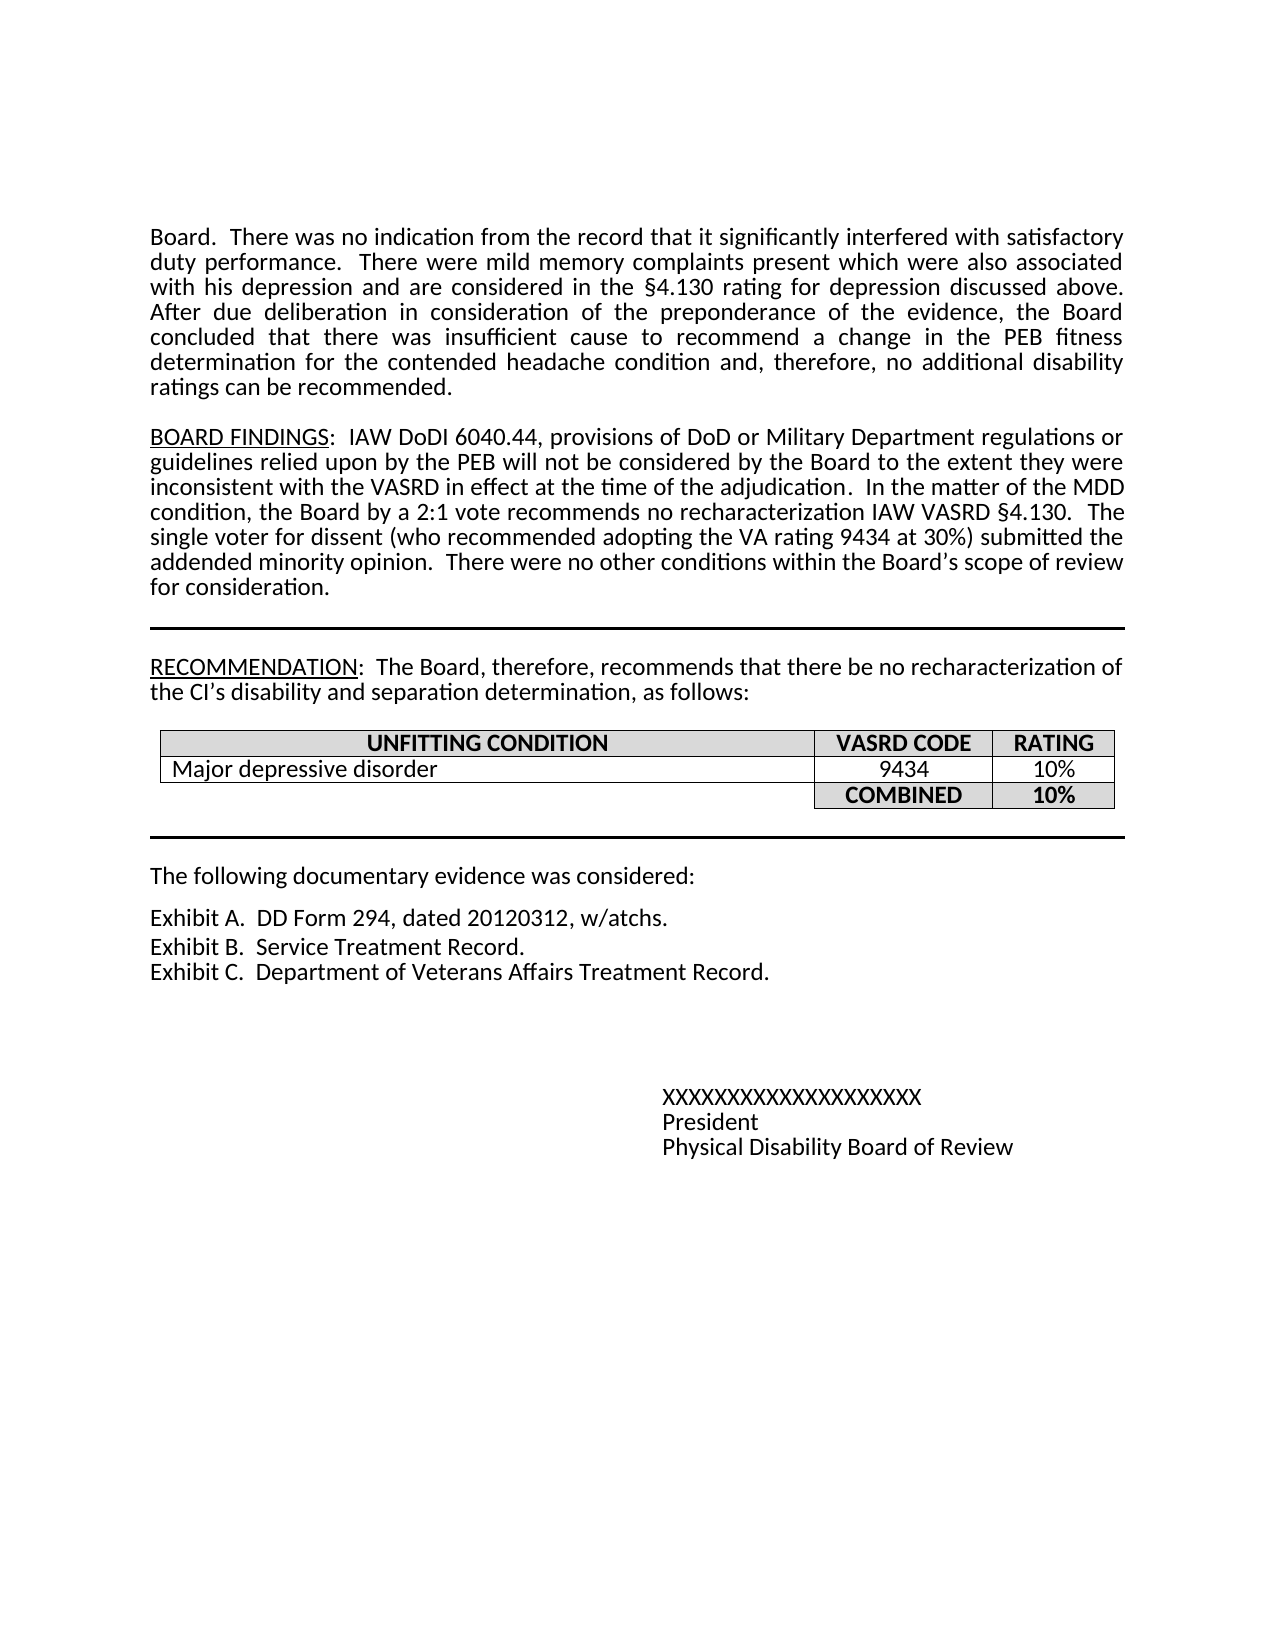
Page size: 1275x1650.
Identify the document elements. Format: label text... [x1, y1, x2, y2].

table_cell 10% [993, 783, 1114, 808]
text The following documentary evidence was considered: [150, 864, 1125, 889]
table_header VASRD CODE [815, 731, 992, 756]
table_header UNFITTING CONDITION [161, 731, 814, 756]
text Exhibit A. DD Form 294, dated 20120312, w/atchs. [150, 889, 1125, 935]
table_cell 10% [993, 757, 1114, 782]
text President [150, 1110, 1125, 1135]
text XXXXXXXXXXXXXXXXXXXX [150, 1085, 1125, 1110]
table_cell 9434 [815, 757, 992, 782]
text BOARD FINDINGS: IAW DoDI 6040.44, provisions of DoD or Military Department regulations or guidelines relied upon by the PEB will not be considered by the Board to the extent they were inconsistent with the VASRD in effect at the time of the adjudication. In the matter of the MDD condition, the Board by a 2:1 vote recommends no recharacterization IAW VASRD §4.130. The single voter for dissent (who recommended adopting the VA rating 9434 at 30%) submitted the addended minority opinion. There were no other conditions within the Board’s scope of review for consideration. [150, 425, 1125, 600]
text Exhibit C. Department of Veterans Affairs Treatment Record. [150, 960, 1125, 985]
table_cell COMBINED [815, 783, 992, 808]
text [150, 225, 1125, 400]
table_cell Major depressive disorder [161, 757, 814, 782]
text Physical Disability Board of Review [150, 1135, 1125, 1160]
table_header RATING [993, 731, 1114, 756]
text RECOMMENDATION: The Board, therefore, recommends that there be no recharacterization of the CI’s disability and separation determination, as follows: [150, 655, 1125, 705]
text Exhibit B. Service Treatment Record. [150, 935, 1125, 960]
